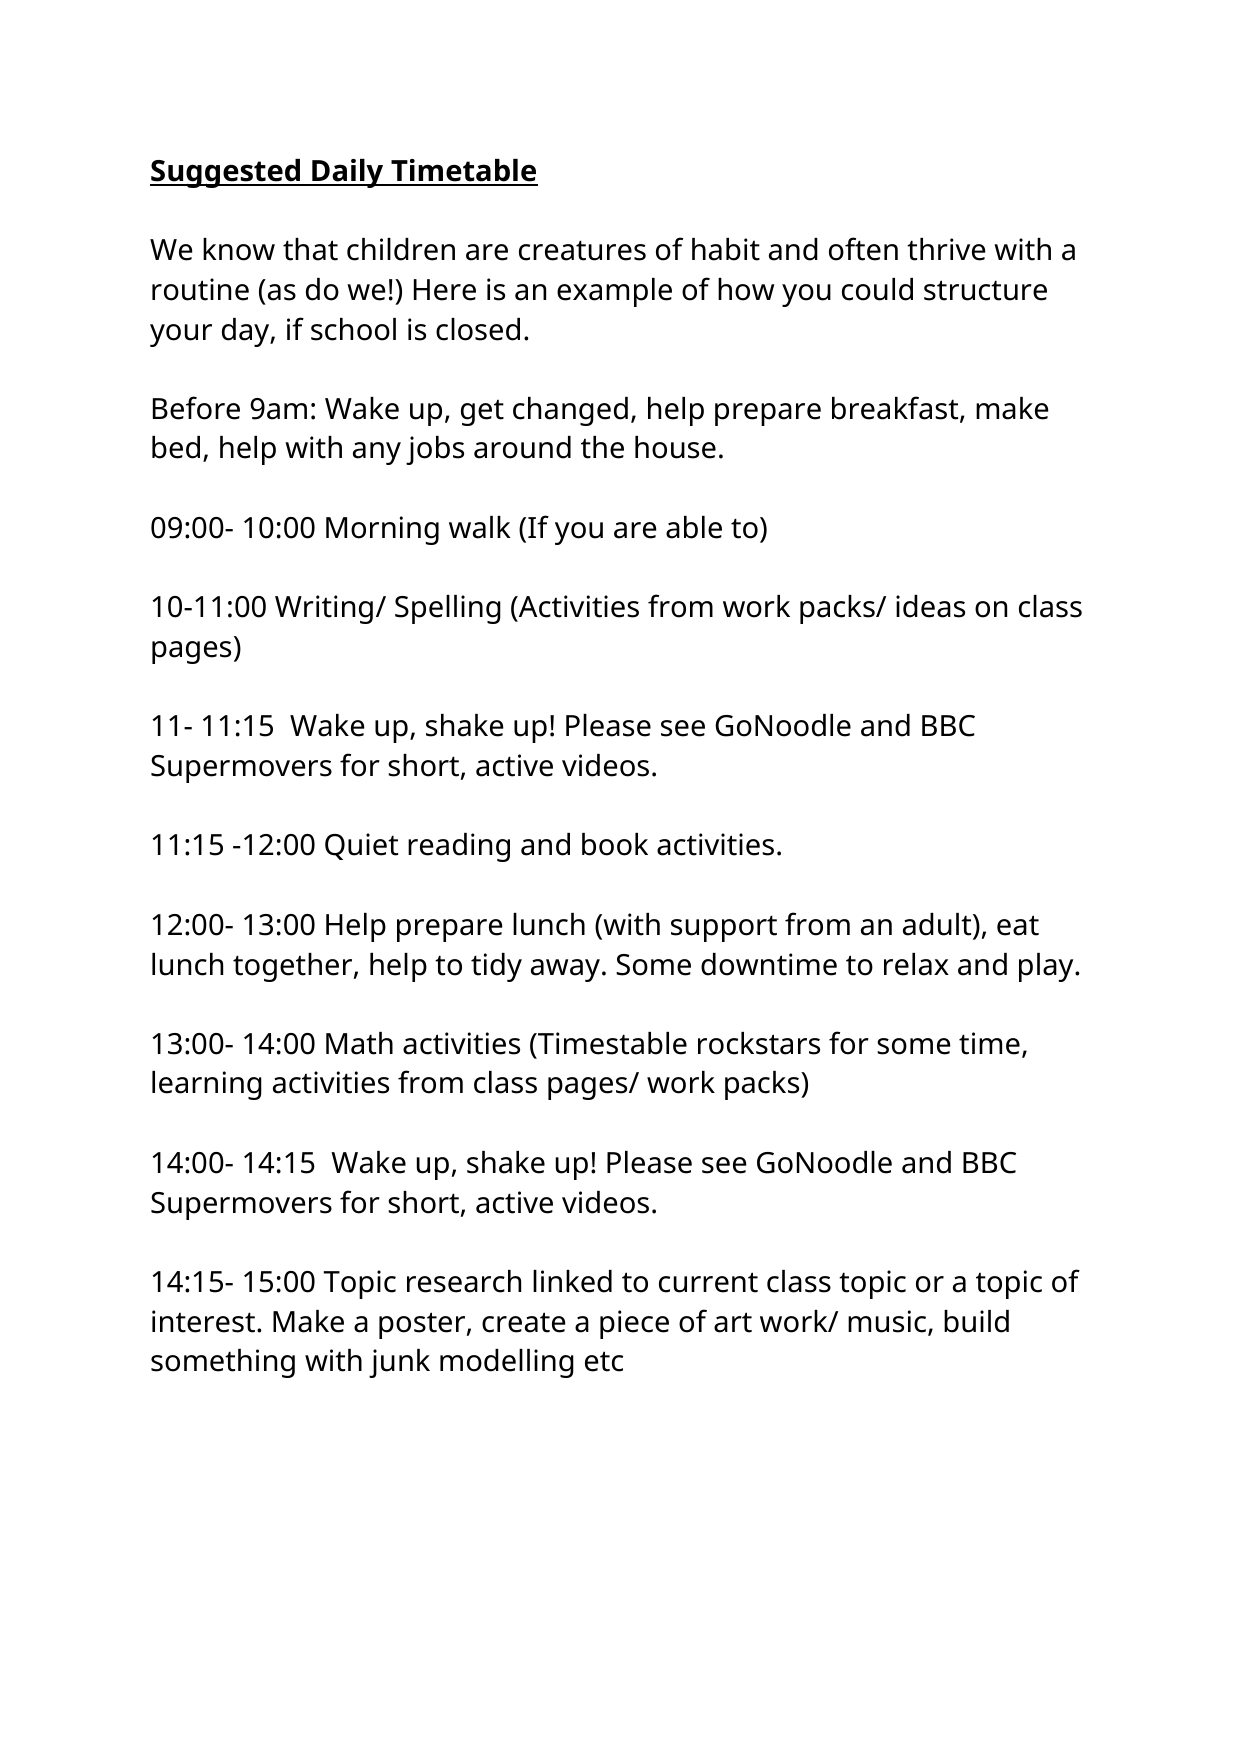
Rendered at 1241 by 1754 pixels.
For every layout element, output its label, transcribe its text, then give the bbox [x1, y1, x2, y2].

text 13:00- 14:00 Math activities (Timestable rockstars for some time, learning activities from class pages/ work packs) [150, 1023, 1090, 1102]
text 11- 11:15 Wake up, shake up! Please see GoNoodle and BBC Supermovers for short, active videos. [150, 706, 1090, 785]
text Before 9am: Wake up, get changed, help prepare breakfast, make bed, help with any jobs around the house. [150, 388, 1090, 467]
text 14:15- 15:00 Topic research linked to current class topic or a topic of interest. Make a poster, create a piece of art work/ music, build something with junk modelling etc [150, 1261, 1090, 1380]
text 11:15 -12:00 Quiet reading and book activities. [150, 825, 1090, 864]
text Suggested Daily Timetable [150, 150, 1090, 190]
text 12:00- 13:00 Help prepare lunch (with support from an adult), eat lunch together, help to tidy away. Some downtime to relax and play. [150, 904, 1090, 983]
text 09:00- 10:00 Morning walk (If you are able to) [150, 507, 1090, 547]
text 10-11:00 Writing/ Spelling (Activities from work packs/ ideas on class pages) [150, 587, 1090, 666]
text We know that children are creatures of habit and often thrive with a routine (as do we!) Here is an example of how you could structure your day, if school is closed. [150, 229, 1090, 348]
text 14:00- 14:15 Wake up, shake up! Please see GoNoodle and BBC Supermovers for short, active videos. [150, 1142, 1090, 1222]
